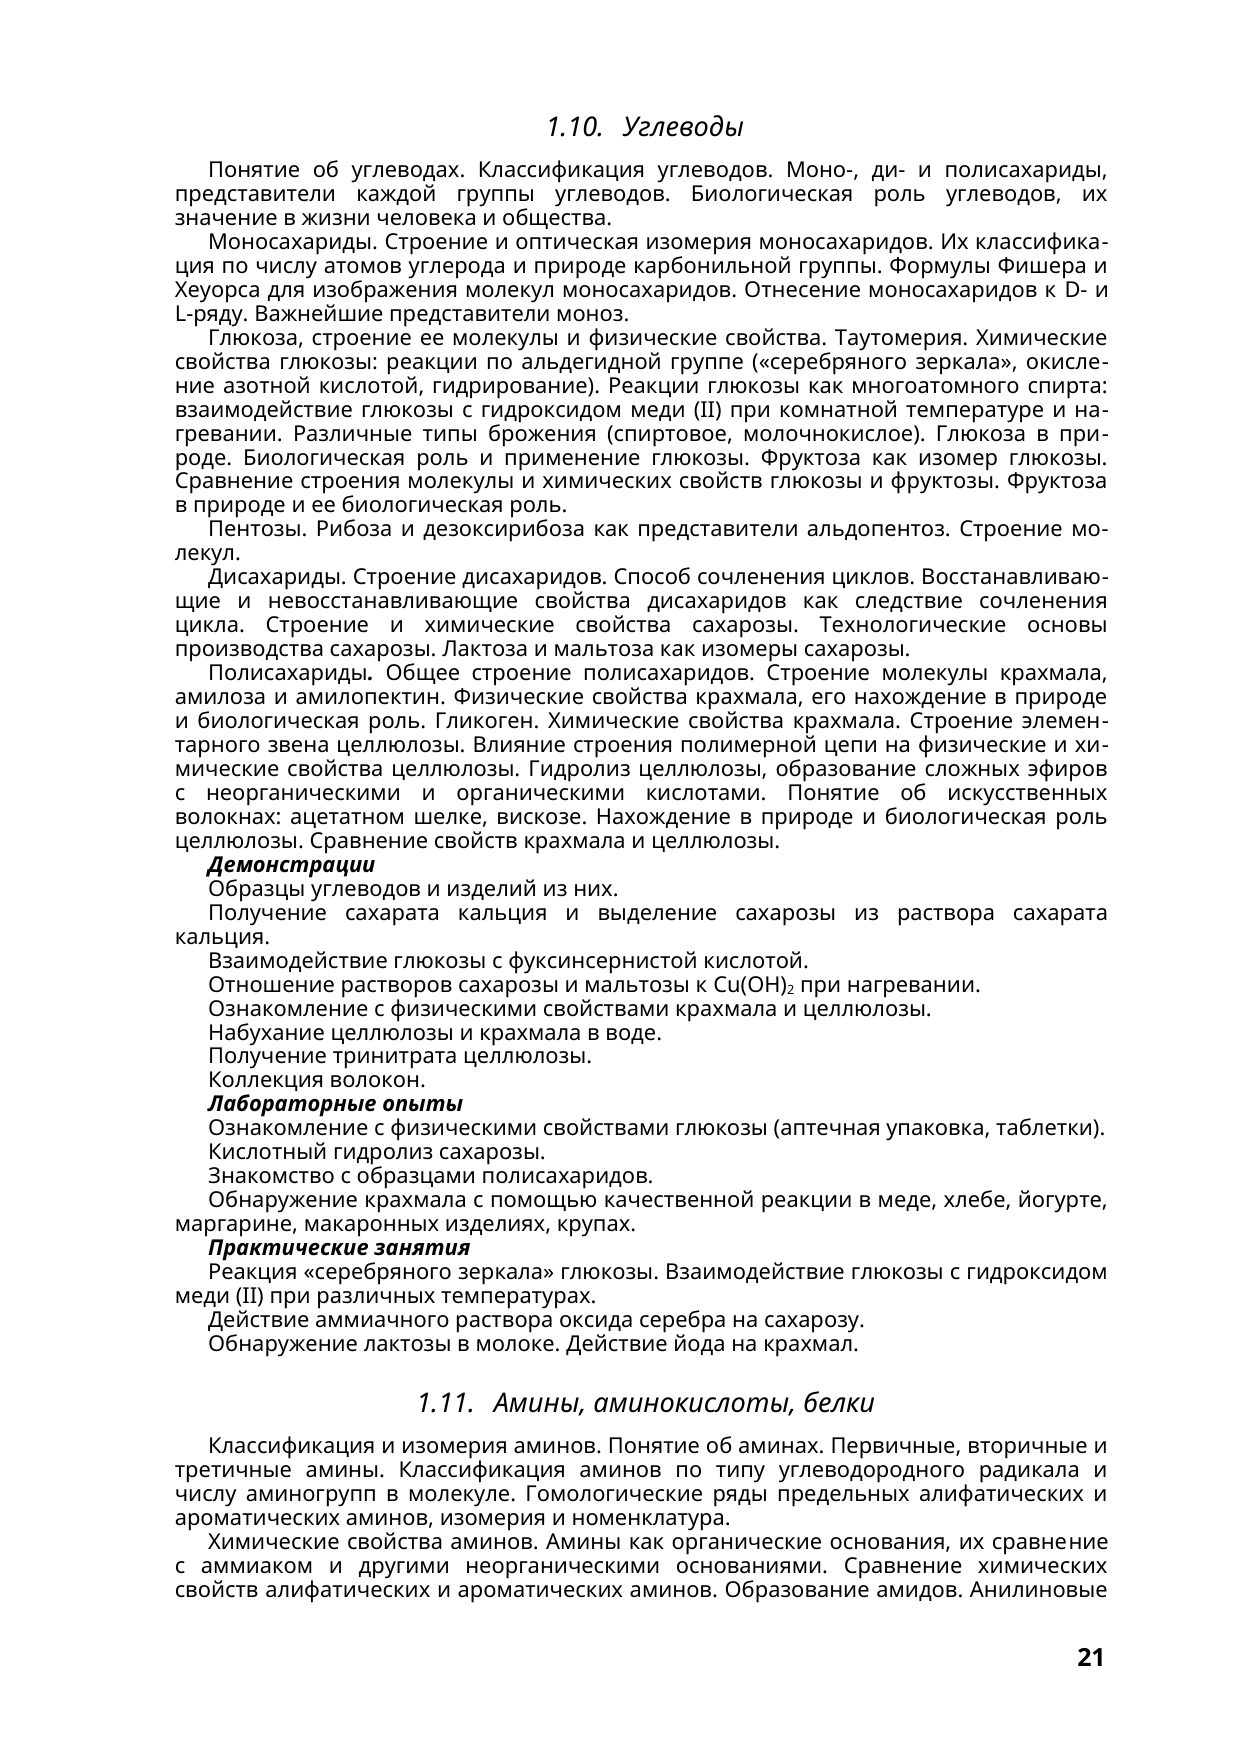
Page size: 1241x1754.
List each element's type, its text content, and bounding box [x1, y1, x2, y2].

text Полисахариды. Общее строение полисахаридов. Строение молекулы крахмала, амилоза и амилопектин. Физические свойства крахмала, его нахождение в природе и биологическая роль. Гликоген. Химические свойства крахмала. Строение элементарного звена целлюлозы. Влияние строения полимерной цепи на физические и химические свойства целлюлозы. Гидролиз целлюлозы, образование сложных эфиров с неорганическими и органическими кислотами. Понятие об искусственных волокнах: ацетатном шелке, вискозе. Нахождение в природе и биологическая роль целлюлозы. Сравнение свойств крахмала и целлюлозы. [174, 661, 1108, 853]
text Получение сахарата кальция и выделение сахарозы из раствора сахарата кальция. [174, 901, 1108, 949]
text Дисахариды. Строение дисахаридов. Способ сочленения циклов. Восстанавливающие и невосстанавливающие свойства дисахаридов как следствие сочленения цикла. Строение и химические свойства сахарозы. Технологические основы производства сахарозы. Лактоза и мальтоза как изомеры сахарозы. [174, 566, 1108, 661]
list Амины, аминокислоты, белки [416, 1391, 1108, 1418]
text Демонстрации [174, 853, 1108, 877]
text Ознакомление с физическими свойствами крахмала и целлюлозы. [174, 997, 1108, 1021]
text Образцы углеводов и изделий из них. [174, 877, 1108, 901]
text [174, 1530, 1108, 1602]
text Реакция «серебряного зеркала» глюкозы. Взаимодействие глюкозы с гидроксидом меди (II) при различных температурах. [174, 1260, 1108, 1308]
text Классификация и изомерия аминов. Понятие об аминах. Первичные, вторичные и третичные амины. Классификация аминов по типу углеводородного радикала и числу аминогрупп в молекуле. Гомологические ряды предельных алифатических и ароматических аминов, изомерия и номенклатура. [174, 1434, 1108, 1530]
list Углеводы [545, 115, 1108, 142]
text Набухание целлюлозы и крахмала в воде. [174, 1021, 1108, 1045]
text Обнаружение крахмала с помощью качественной реакции в меде, хлебе, йогурте, маргарине, макаронных изделиях, крупах. [174, 1188, 1108, 1236]
text Моносахариды. Строение и оптическая изомерия моносахаридов. Их классификация по числу атомов углерода и природе карбонильной группы. Формулы Фишера и Хеуорса для изображения молекул моносахаридов. Отнесение моносахаридов к D- и L-ряду. Важнейшие представители моноз. [174, 230, 1108, 326]
text Ознакомление с физическими свойствами глюкозы (аптечная упаковка, таблетки). [174, 1117, 1108, 1141]
text Глюкоза, строение ее молекулы и физические свойства. Таутомерия. Химические свойства глюкозы: реакции по альдегидной группе («серебряного зеркала», окисление азотной кислотой, гидрирование). Реакции глюкозы как многоатомного спирта: взаимодействие глюкозы с гидроксидом меди (II) при комнатной температуре и нагревании. Различные типы брожения (спиртовое, молочнокислое). Глюкоза в природе. Биологическая роль и применение глюкозы. Фруктоза как изомер глюкозы. Сравнение строения молекулы и химических свойств глюкозы и фруктозы. Фруктоза в природе и ее биологическая роль. [174, 326, 1108, 518]
text Взаимодействие глюкозы с фуксинсернистой кислотой. [174, 949, 1108, 973]
text Обнаружение лактозы в молоке. Действие йода на крахмал. [174, 1332, 1108, 1356]
text Действие аммиачного раствора оксида серебра на сахарозу. [174, 1308, 1108, 1332]
text Кислотный гидролиз сахарозы. [174, 1141, 1108, 1164]
text Коллекция волокон. [174, 1069, 1108, 1093]
text Лабораторные опыты [174, 1093, 1108, 1117]
text Практические занятия [174, 1236, 1108, 1260]
text Знакомство с образцами полисахаридов. [174, 1164, 1108, 1188]
text Пентозы. Рибоза и дезоксирибоза как представители альдопентоз. Строение молекул. [174, 518, 1108, 566]
text Понятие об углеводах. Классификация углеводов. Моно-, ди- и полисахариды, представители каждой группы углеводов. Биологическая роль углеводов, их значение в жизни человека и общества. [174, 158, 1108, 230]
text Получение тринитрата целлюлозы. [174, 1045, 1108, 1069]
text Отношение растворов сахарозы и мальтозы к Cu(OH)2 при нагревании. [174, 973, 1108, 997]
